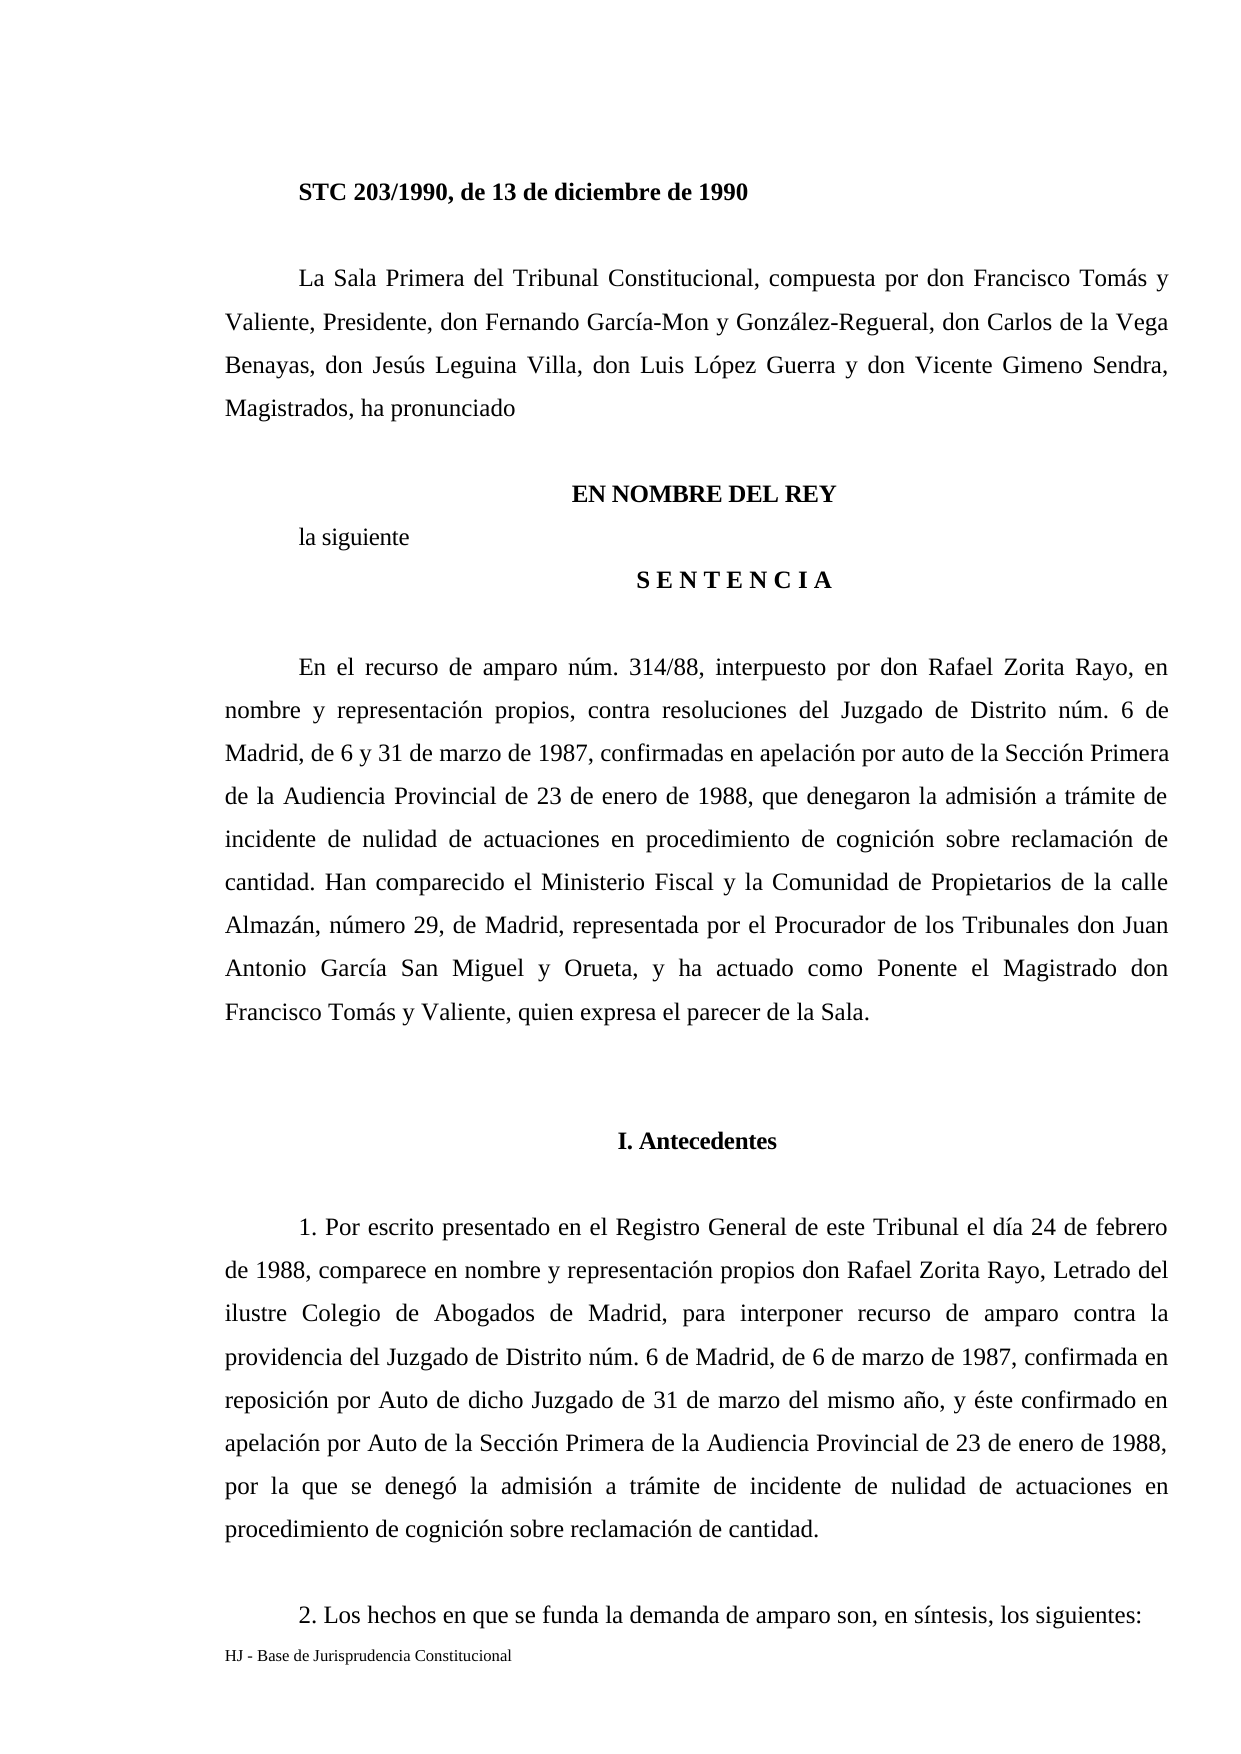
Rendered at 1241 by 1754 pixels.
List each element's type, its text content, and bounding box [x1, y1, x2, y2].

text I. Antecedentes [224, 1126, 1169, 1155]
text 1. Por escrito presentado en el Registro General de este Tribunal el día 24 de febrero de 1988, comparece en nombre y representación propios don Rafael Zorita Rayo, Letrado del ilustre Colegio de Abogados de Madrid, para interponer recurso de amparo contra la providencia del Juzgado de Distrito núm. 6 de Madrid, de 6 de marzo de 1987, confirmada en reposición por Auto de dicho Juzgado de 31 de marzo del mismo año, y éste confirmado en apelación por Auto de la Sección Primera de la Audiencia Provincial de 23 de enero de 1988, por la que se denegó la admisión a trámite de incidente de nulidad de actuaciones en procedimiento de cognición sobre reclamación de cantidad. [224, 1212, 1169, 1543]
text 2. Los hechos en que se funda la demanda de amparo son, en síntesis, los siguientes: [224, 1600, 1169, 1629]
text STC 203/1990, de 13 de diciembre de 1990 [224, 177, 1169, 206]
text la siguiente [224, 522, 1110, 551]
text La Sala Primera del Tribunal Constitucional, compuesta por don Francisco Tomás y Valiente, Presidente, don Fernando García-Mon y González-Regueral, don Carlos de la Vega Benayas, don Jesús Leguina Villa, don Luis López Guerra y don Vicente Gimeno Sendra, Magistrados, ha pronunciado [224, 263, 1169, 422]
text EN NOMBRE DEL REY [224, 479, 1110, 508]
text S E N T E N C I A [224, 565, 1169, 594]
text En el recurso de amparo núm. 314/88, interpuesto por don Rafael Zorita Rayo, en nombre y representación propios, contra resoluciones del Juzgado de Distrito núm. 6 de Madrid, de 6 y 31 de marzo de 1987, confirmadas en apelación por auto de la Sección Primera de la Audiencia Provincial de 23 de enero de 1988, que denegaron la admisión a trámite de incidente de nulidad de actuaciones en procedimiento de cognición sobre reclamación de cantidad. Han comparecido el Ministerio Fiscal y la Comunidad de Propietarios de la calle Almazán, número 29, de Madrid, representada por el Procurador de los Tribunales don Juan Antonio García San Miguel y Orueta, y ha actuado como Ponente el Magistrado don Francisco Tomás y Valiente, quien expresa el parecer de la Sala. [224, 652, 1169, 1025]
